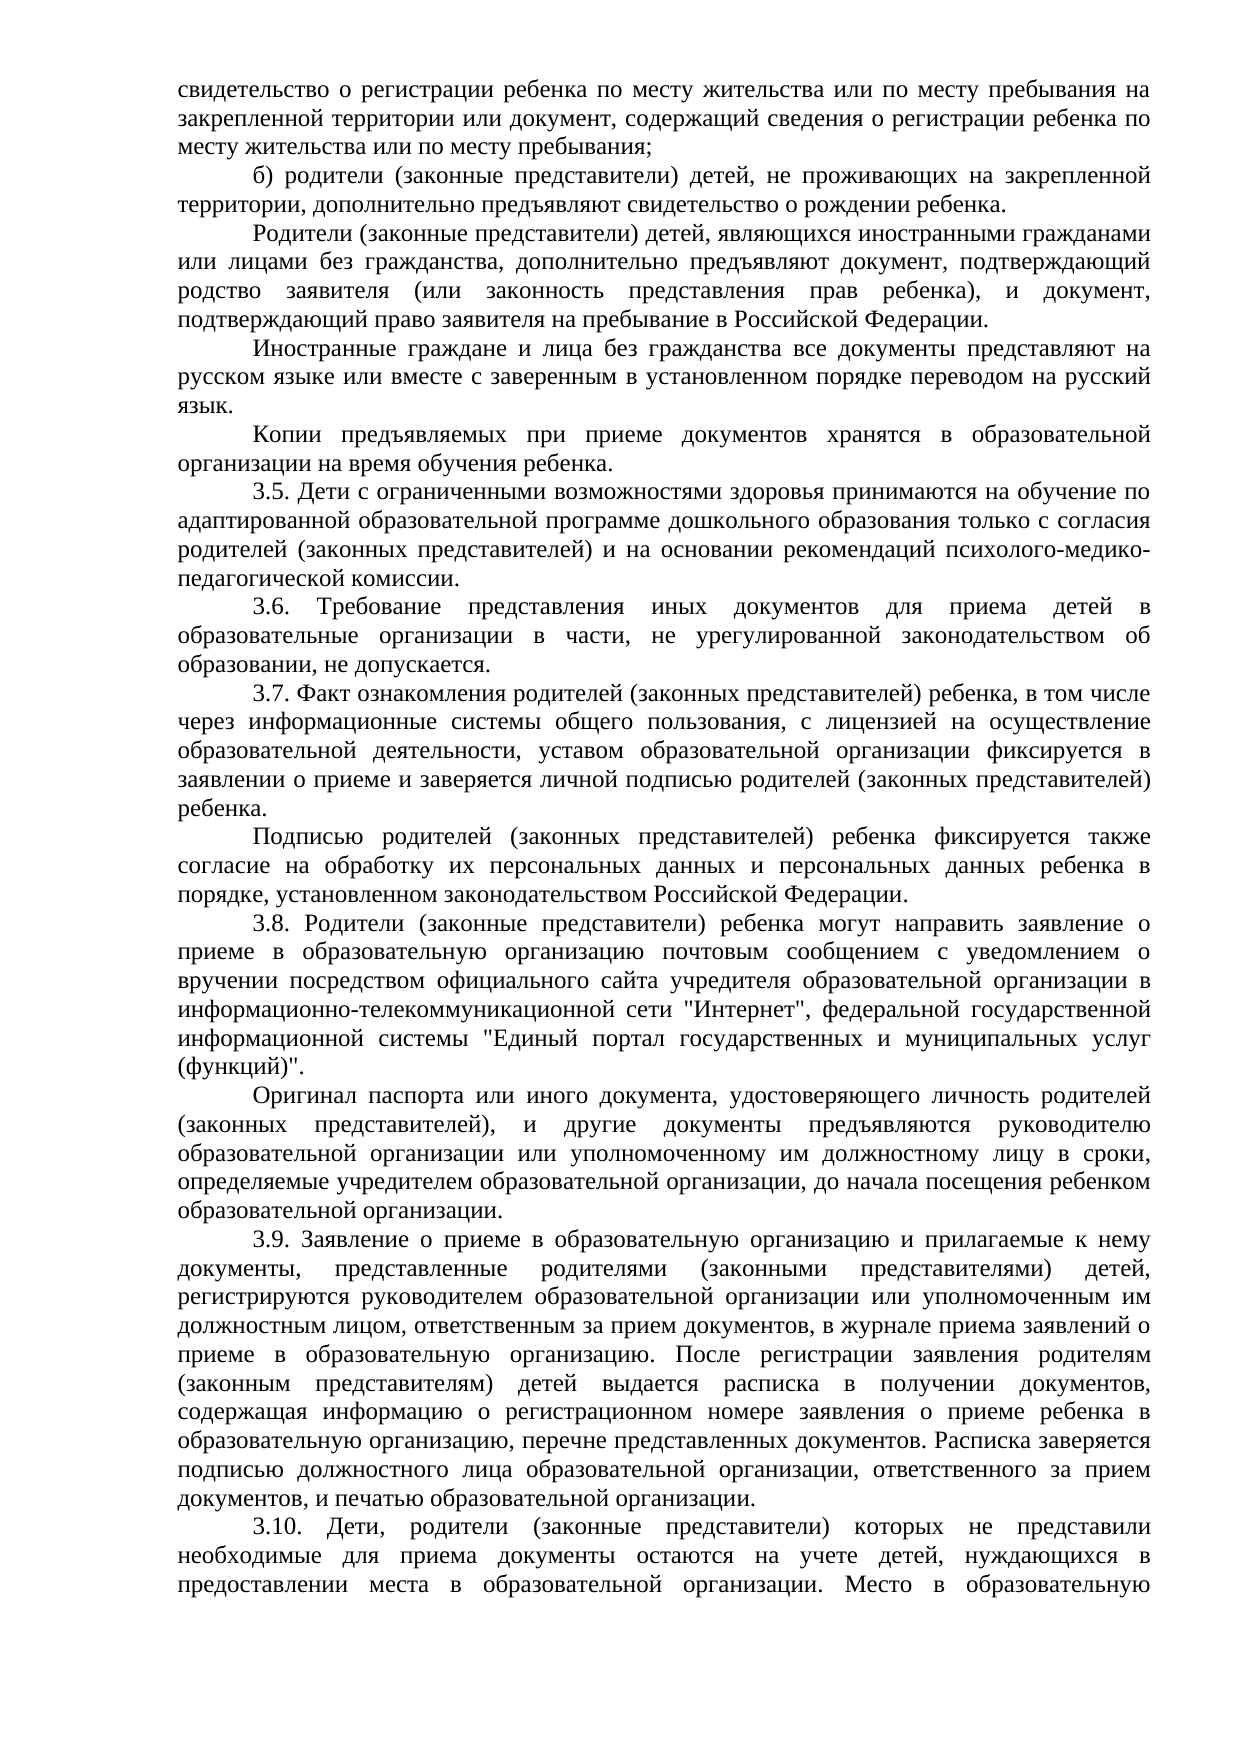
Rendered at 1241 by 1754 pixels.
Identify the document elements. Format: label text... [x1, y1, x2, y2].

text Иностранные граждане и лица без гражданства все документы представляют на русском языке или вместе с заверенным в установленном порядке переводом на русский язык. [177, 333, 1152, 419]
text Родители (законные представители) детей, являющихся иностранными гражданами или лицами без гражданства, дополнительно предъявляют документ, подтверждающий родство заявителя (или законность представления прав ребенка), и документ, подтверждающий право заявителя на пребывание в Российской Федерации. [177, 218, 1152, 333]
text б) родители (законные представители) детей, не проживающих на закрепленной территории, дополнительно предъявляют свидетельство о рождении ребенка. [177, 160, 1152, 218]
text 3.7. Факт ознакомления родителей (законных представителей) ребенка, в том числе через информационные системы общего пользования, с лицензией на осуществление образовательной деятельности, уставом образовательной организации фиксируется в заявлении о приеме и заверяется личной подписью родителей (законных представителей) ребенка. [177, 678, 1152, 821]
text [177, 1511, 1152, 1598]
text 3.9. Заявление о приеме в образовательную организацию и прилагаемые к нему документы, представленные родителями (законными представителями) детей, регистрируются руководителем образовательной организации или уполномоченным им должностным лицом, ответственным за прием документов, в журнале приема заявлений о приеме в образовательную организацию. После регистрации заявления родителям (законным представителям) детей выдается расписка в получении документов, содержащая информацию о регистрационном номере заявления о приеме ребенка в образовательную организацию, перечне представленных документов. Расписка заверяется подписью должностного лица образовательной организации, ответственного за прием документов, и печатью образовательной организации. [177, 1224, 1152, 1511]
text Копии предъявляемых при приеме документов хранятся в образовательной организации на время обучения ребенка. [177, 419, 1152, 476]
text Оригинал паспорта или иного документа, удостоверяющего личность родителей (законных представителей), и другие документы предъявляются руководителю образовательной организации или уполномоченному им должностному лицу в сроки, определяемые учредителем образовательной организации, до начала посещения ребенком образовательной организации. [177, 1080, 1152, 1224]
text 3.6. Требование представления иных документов для приема детей в образовательные организации в части, не урегулированной законодательством об образовании, не допускается. [177, 591, 1152, 678]
text 3.5. Дети с ограниченными возможностями здоровья принимаются на обучение по адаптированной образовательной программе дошкольного образования только с согласия родителей (законных представителей) и на основании рекомендаций психолого-медико-педагогической комиссии. [177, 476, 1152, 591]
text 3.8. Родители (законные представители) ребенка могут направить заявление о приеме в образовательную организацию почтовым сообщением с уведомлением о вручении посредством официального сайта учредителя образовательной организации в информационно-телекоммуникационной сети "Интернет", федеральной государственной информационной системы "Единый портал государственных и муниципальных услуг (функций)". [177, 908, 1152, 1080]
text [177, 74, 1152, 160]
text Подписью родителей (законных представителей) ребенка фиксируется также согласие на обработку их персональных данных и персональных данных ребенка в порядке, установленном законодательством Российской Федерации. [177, 821, 1152, 908]
